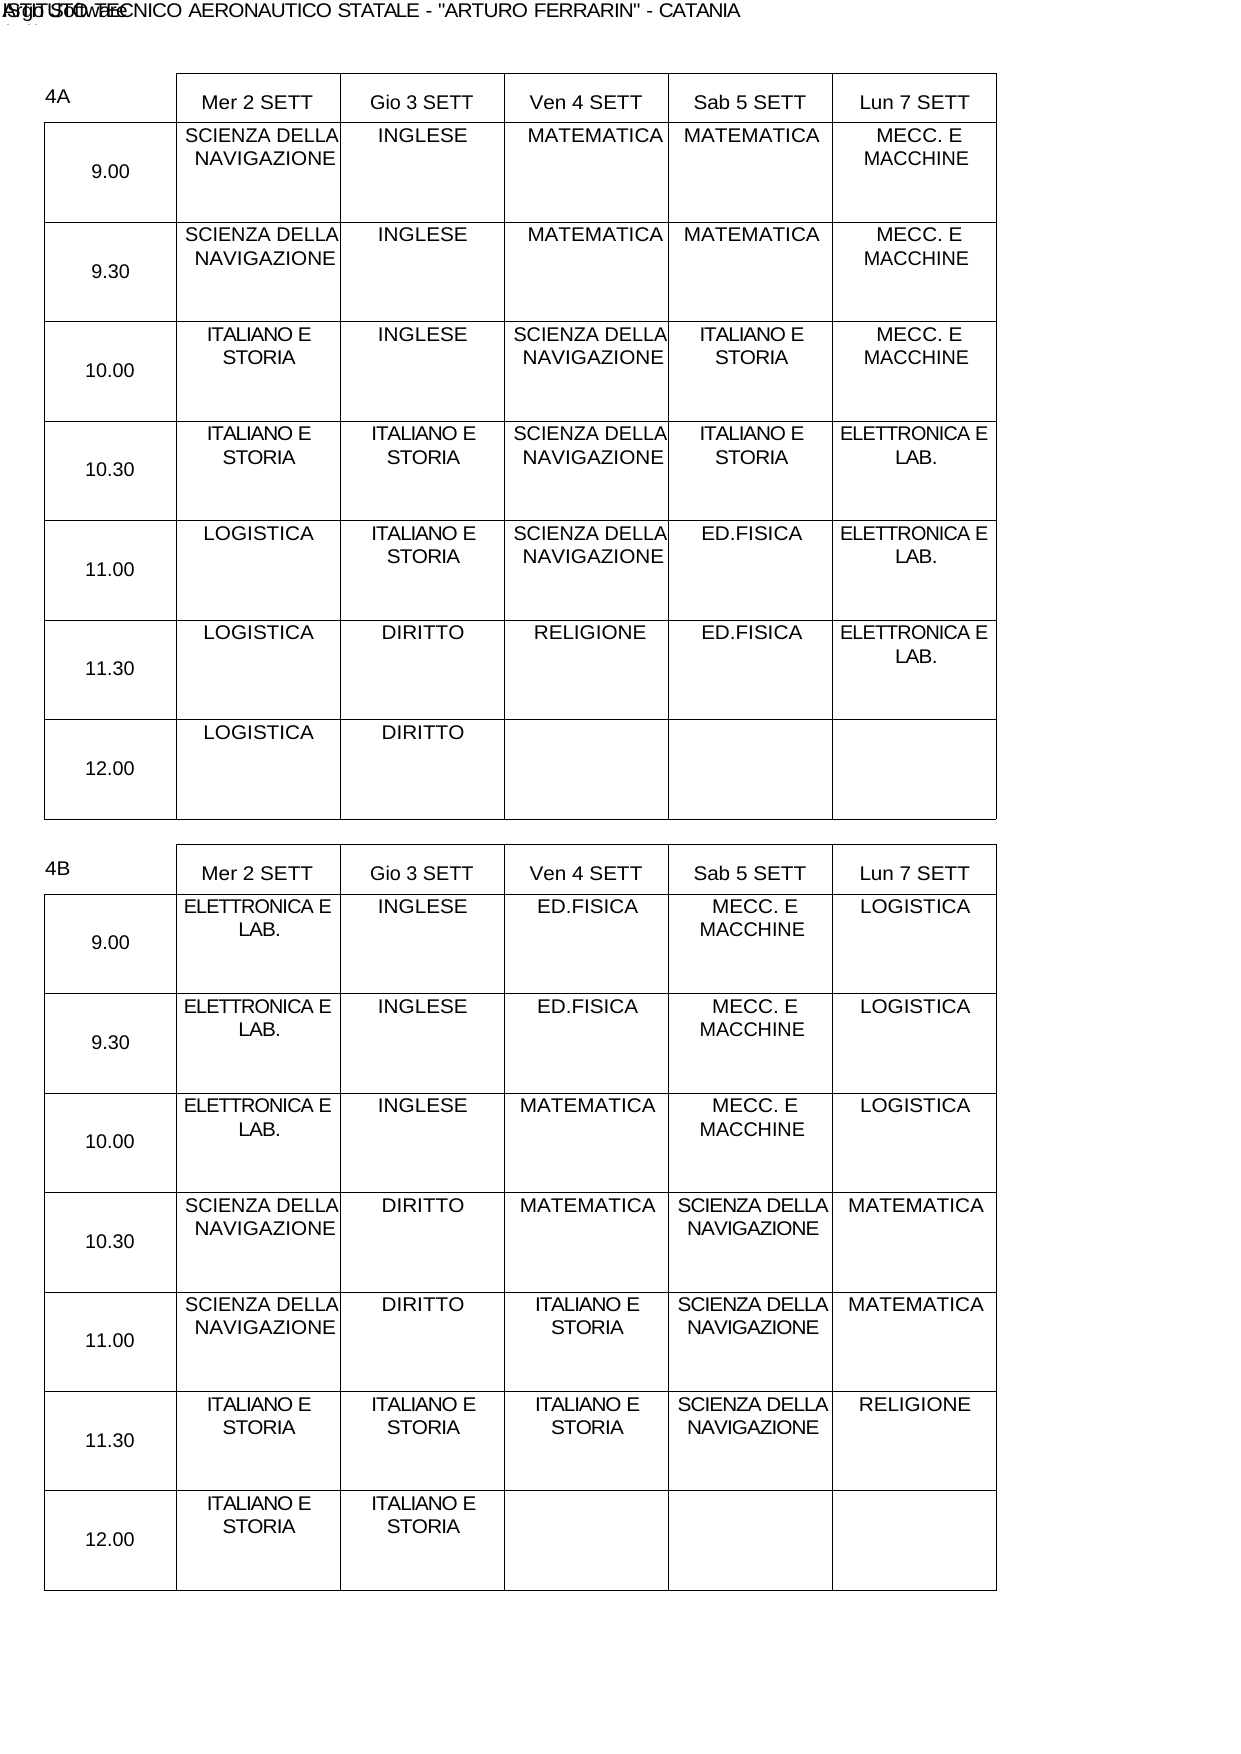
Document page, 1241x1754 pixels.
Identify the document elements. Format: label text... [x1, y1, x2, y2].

table_cell SCIENZA DELLA NAVIGAZIONE [669, 1392, 832, 1490]
table_cell 9.00 [45, 895, 176, 993]
table_header Mer 2 SETT [177, 74, 340, 122]
table_cell MECC. E MACCHINE [833, 123, 996, 222]
table_cell SCIENZA DELLA NAVIGAZIONE [669, 1193, 832, 1291]
table_cell MATEMATICA [505, 123, 668, 222]
table_cell ITALIANO E STORIA [505, 1392, 668, 1490]
table_header Mer 2 SETT [177, 845, 340, 894]
table_cell SCIENZA DELLA NAVIGAZIONE [177, 1293, 340, 1391]
table_cell LOGISTICA [177, 621, 340, 719]
table_cell [505, 720, 668, 818]
table_cell MATEMATICA [505, 223, 668, 321]
table_cell 11.00 [45, 1293, 176, 1391]
table_cell SCIENZA DELLA NAVIGAZIONE [177, 1193, 340, 1291]
table_cell 12.00 [45, 1491, 176, 1590]
table_cell LOGISTICA [833, 895, 996, 993]
table_header Lun 7 SETT [833, 845, 996, 894]
table_cell SCIENZA DELLA NAVIGAZIONE [669, 1293, 832, 1391]
table_cell LOGISTICA [177, 720, 340, 818]
table_cell ELETTRONICA E LAB. [833, 621, 996, 719]
table_cell MECC. E MACCHINE [833, 223, 996, 321]
table_cell INGLESE [341, 895, 504, 993]
table_cell 10.30 [45, 1193, 176, 1291]
table_cell DIRITTO [341, 1193, 504, 1291]
table_cell INGLESE [341, 123, 504, 222]
table_cell ED.FISICA [669, 521, 832, 619]
table_cell DIRITTO [341, 621, 504, 719]
table_header Ven 4 SETT [505, 74, 668, 122]
table_cell MATEMATICA [669, 123, 832, 222]
table_header Lun 7 SETT [833, 74, 996, 122]
table_cell 9.30 [45, 223, 176, 321]
table_cell ELETTRONICA E LAB. [177, 1094, 340, 1192]
table_cell MECC. E MACCHINE [669, 1094, 832, 1192]
table_header Sab 5 SETT [669, 845, 832, 894]
table_cell ITALIANO E STORIA [669, 322, 832, 421]
table_cell RELIGIONE [833, 1392, 996, 1490]
table_cell [669, 1491, 832, 1590]
table_cell MATEMATICA [505, 1193, 668, 1291]
table_cell SCIENZA DELLA NAVIGAZIONE [505, 422, 668, 520]
table_cell LOGISTICA [833, 994, 996, 1092]
table_cell SCIENZA DELLA NAVIGAZIONE [505, 521, 668, 619]
table_cell ITALIANO E STORIA [341, 422, 504, 520]
table_cell 9.30 [45, 994, 176, 1092]
table_cell ITALIANO E STORIA [341, 1491, 504, 1590]
table_header 4A [45, 73, 176, 122]
table_cell 11.30 [45, 1392, 176, 1490]
table_cell ELETTRONICA E LAB. [833, 521, 996, 619]
table_cell MATEMATICA [833, 1293, 996, 1391]
table_cell MATEMATICA [505, 1094, 668, 1192]
table_cell 12.00 [45, 720, 176, 818]
table_cell INGLESE [341, 994, 504, 1092]
table_cell ELETTRONICA E LAB. [177, 895, 340, 993]
table_cell 10.00 [45, 1094, 176, 1192]
table_cell LOGISTICA [177, 521, 340, 619]
table_cell DIRITTO [341, 720, 504, 818]
table_cell 10.00 [45, 322, 176, 421]
table_cell [833, 1491, 996, 1590]
table_cell ED.FISICA [505, 994, 668, 1092]
table_cell ITALIANO E STORIA [341, 521, 504, 619]
table_cell ITALIANO E STORIA [341, 1392, 504, 1490]
table_cell INGLESE [341, 322, 504, 421]
table_cell SCIENZA DELLA NAVIGAZIONE [177, 223, 340, 321]
table_header Gio 3 SETT [341, 74, 504, 122]
table_cell INGLESE [341, 223, 504, 321]
table_cell 11.00 [45, 521, 176, 619]
table_header Sab 5 SETT [669, 74, 832, 122]
table_cell 10.30 [45, 422, 176, 520]
table_cell RELIGIONE [505, 621, 668, 719]
table_cell 9.00 [45, 123, 176, 222]
table_cell ED.FISICA [669, 621, 832, 719]
table_cell MATEMATICA [833, 1193, 996, 1291]
table_header Ven 4 SETT [505, 845, 668, 894]
table_cell INGLESE [341, 1094, 504, 1192]
table_cell SCIENZA DELLA NAVIGAZIONE [505, 322, 668, 421]
table_cell ITALIANO E STORIA [177, 1392, 340, 1490]
table_cell ELETTRONICA E LAB. [833, 422, 996, 520]
table_cell [505, 1491, 668, 1590]
table_cell ITALIANO E STORIA [505, 1293, 668, 1391]
table_cell ITALIANO E STORIA [177, 322, 340, 421]
table_cell 11.30 [45, 621, 176, 719]
table_cell ED.FISICA [505, 895, 668, 993]
table_cell [833, 720, 996, 818]
table_cell MECC. E MACCHINE [669, 994, 832, 1092]
table_cell ITALIANO E STORIA [177, 1491, 340, 1590]
table_cell ITALIANO E STORIA [669, 422, 832, 520]
table_cell LOGISTICA [833, 1094, 996, 1192]
table_cell [669, 720, 832, 818]
table_cell ITALIANO E STORIA [177, 422, 340, 520]
table_header Gio 3 SETT [341, 845, 504, 894]
table_cell MECC. E MACCHINE [833, 322, 996, 421]
table_cell ELETTRONICA E LAB. [177, 994, 340, 1092]
table_header 4B [45, 844, 176, 894]
table_cell DIRITTO [341, 1293, 504, 1391]
table_cell MATEMATICA [669, 223, 832, 321]
table_cell MECC. E MACCHINE [669, 895, 832, 993]
table_cell SCIENZA DELLA NAVIGAZIONE [177, 123, 340, 222]
